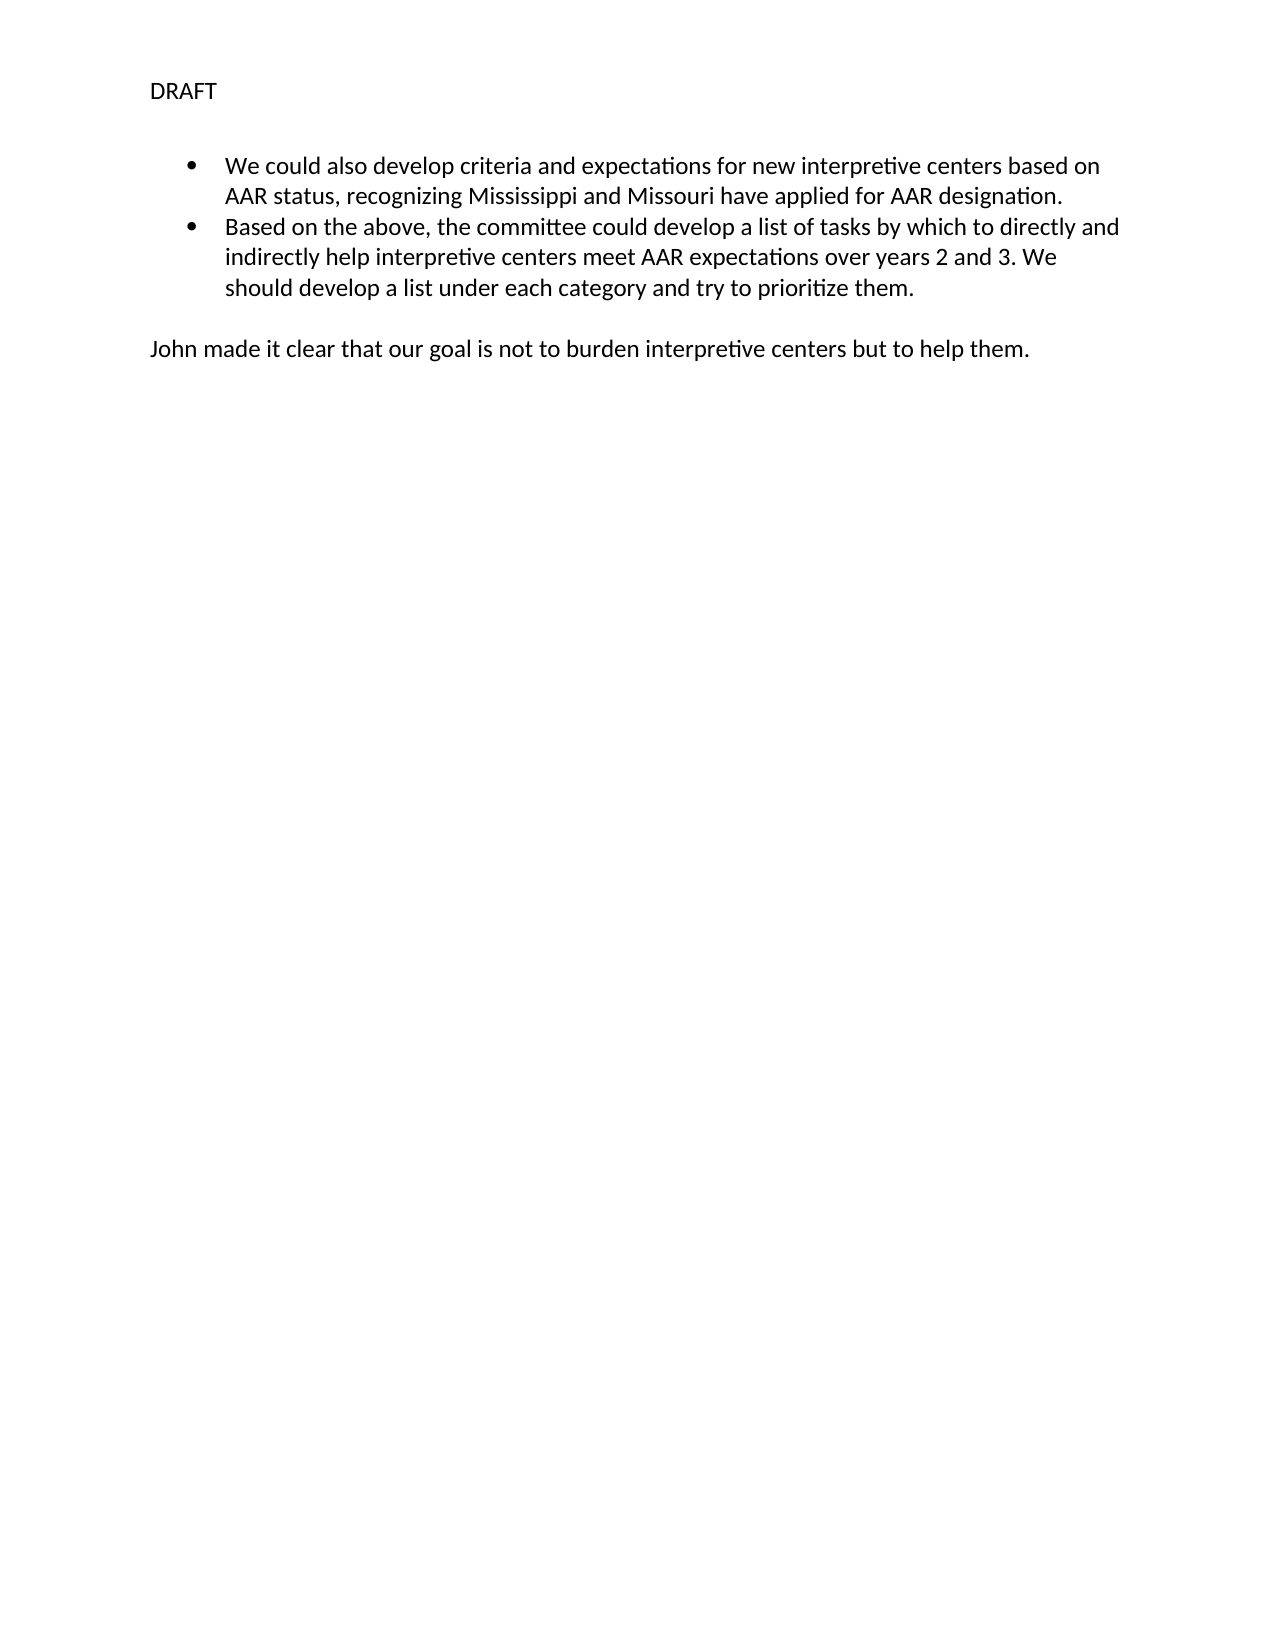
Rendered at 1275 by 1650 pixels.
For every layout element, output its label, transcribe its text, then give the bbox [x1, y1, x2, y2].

list Based on the above, the committee could develop a list of tasks by which to directly and indirectly help interpretive centers meet AAR expectations over years 2 and 3. We should develop a list under each category and try to prioritize them. [187, 211, 1125, 303]
list We could also develop criteria and expectations for new interpretive centers based on AAR status, recognizing Mississippi and Missouri have applied for AAR designation. [187, 150, 1125, 211]
text John made it clear that our goal is not to burden interpretive centers but to help them. [150, 333, 1125, 364]
